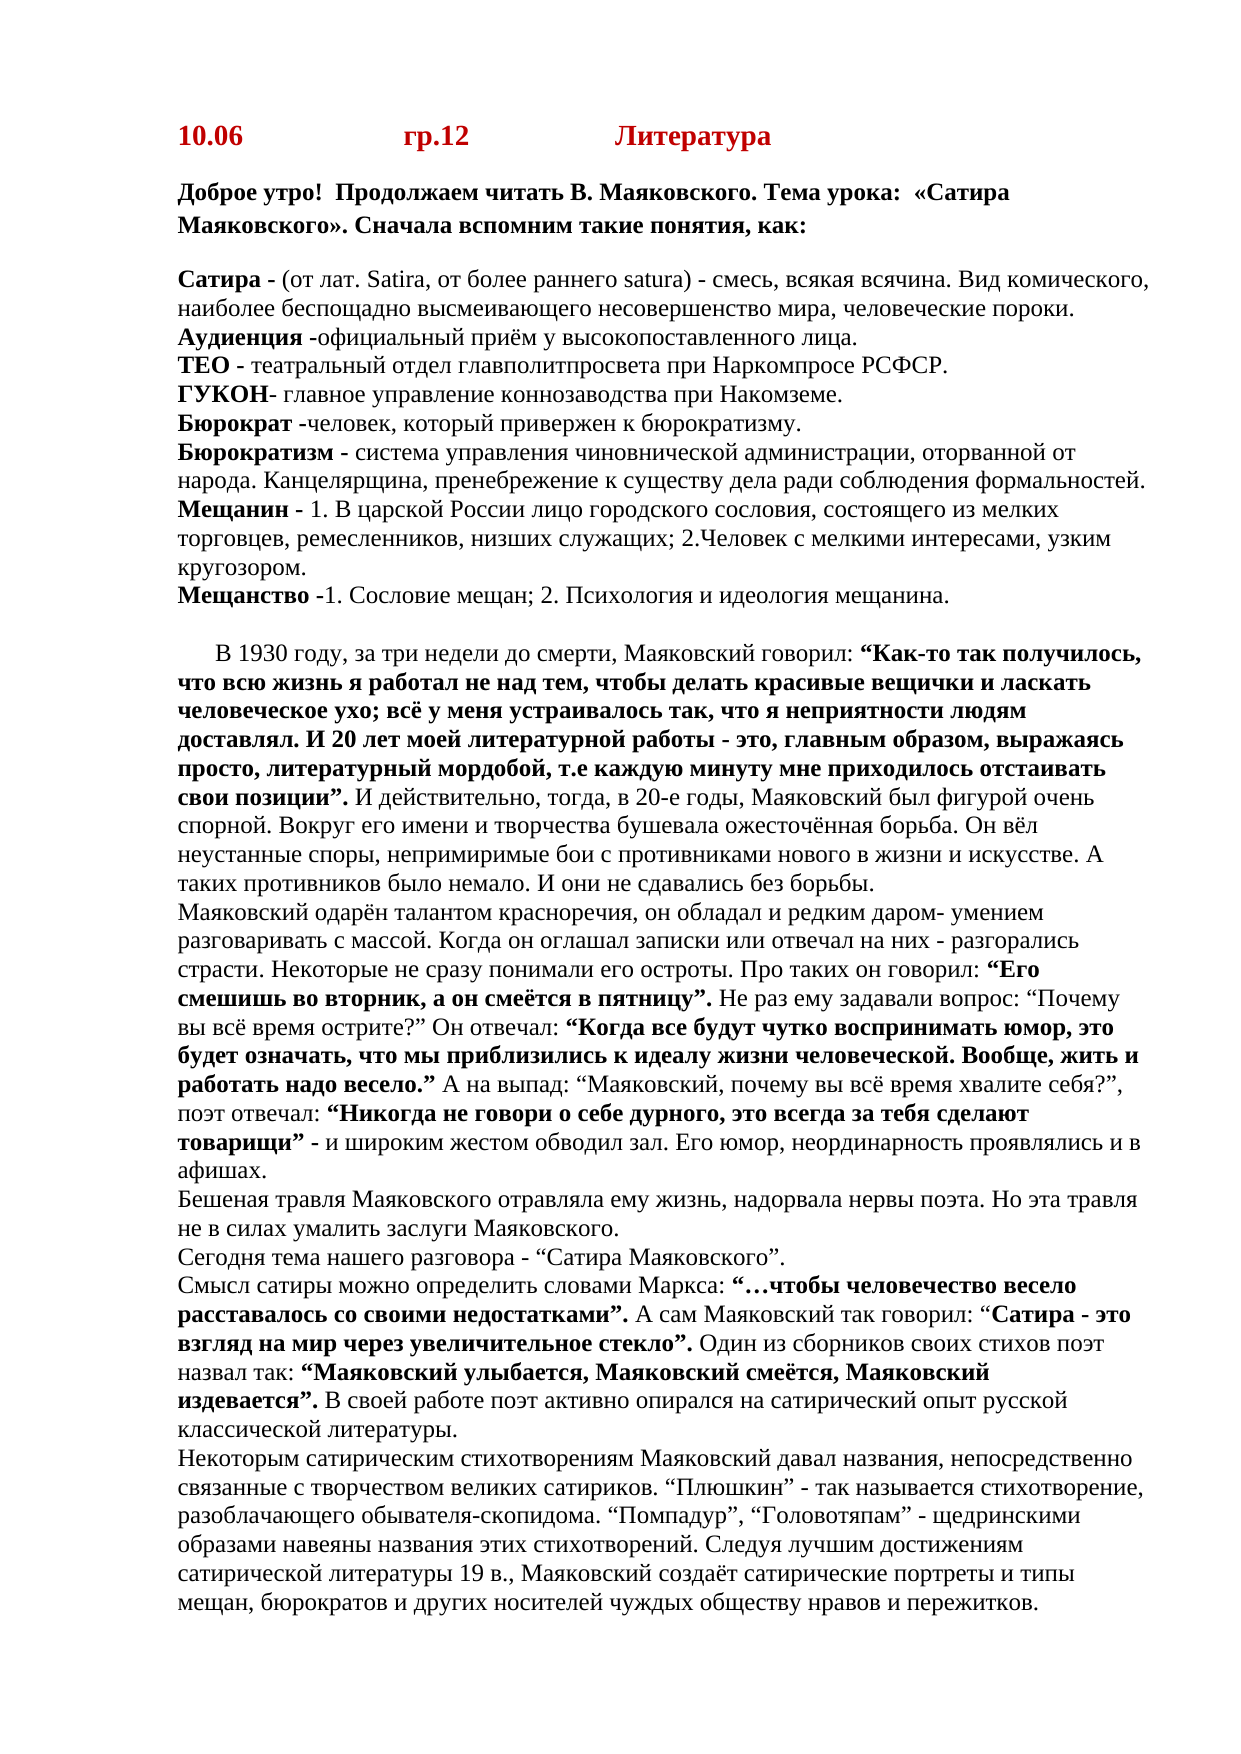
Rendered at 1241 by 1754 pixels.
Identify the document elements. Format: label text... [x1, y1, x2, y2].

text Маяковский одарён талантом красноречия, он обладал и редким даром- умением разговаривать с массой. Когда он оглашал записки или отвечал на них - разгорались страсти. Некоторые не сразу понимали его остроты. Про таких он говорил: “Его смешишь во вторник, а он смеётся в пятницу”. Не раз ему задавали вопрос: “Почему вы всё время острите?” Он отвечал: “Когда все будут чутко воспринимать юмор, это будет означать, что мы приблизились к идеалу жизни человеческой. Вообще, жить и работать надо весело.” А на выпад: “Маяковский, почему вы всё время хвалите себя?”, поэт отвечал: “Никогда не говори о себе дурного, это всегда за тебя сделают товарищи” - и широким жестом обводил зал. Его юмор, неординарность проявлялись и в афишах. [177, 897, 1152, 1184]
text Некоторым сатирическим стихотворениям Маяковский давал названия, непосредственно связанные с творчеством великих сатириков. “Плюшкин” - так называется стихотворение, разоблачающего обывателя-скопидома. “Помпадур”, “Головотяпам” - щедринскими образами навеяны названия этих стихотворений. Следуя лучшим достижениям сатирической литературы 19 в., Маяковский создаёт сатирические портреты и типы мещан, бюрократов и других носителей чуждых обществу нравов и пережитков. [177, 1443, 1152, 1616]
text Бешеная травля Маяковского отравляла ему жизнь, надорвала нервы поэта. Но эта травля не в силах умалить заслуги Маяковского. [177, 1184, 1152, 1242]
text 10.06 гр.12 Литература [177, 118, 1152, 152]
text Бюрократ -человек, который привержен к бюрократизму. [177, 408, 1152, 437]
text ТЕО - театральный отдел главполитпросвета при Наркомпросе РСФСР. [177, 351, 1152, 379]
text Сатира - (от лат. Satira, от более раннего satura) - смесь, всякая всячина. Вид комического, наиболее беспощадно высмеивающего несовершенство мира, человеческие пороки. [177, 264, 1152, 322]
text Сегодня тема нашего разговора - “Сатира Маяковского”. [177, 1242, 1152, 1271]
text ГУКОН- главное управление коннозаводства при Накомземе. [177, 379, 1152, 408]
text В 1930 году, за три недели до смерти, Маяковский говорил: “Как-то так получилось, что всю жизнь я работал не над тем, чтобы делать красивые вещички и ласкать человеческое ухо; всё у меня устраивалось так, что я неприятности людям доставлял. И 20 лет моей литературной работы - это, главным образом, выражаясь просто, литературный мордобой, т.е каждую минуту мне приходилось отстаивать свои позиции”. И действительно, тогда, в 20-е годы, Маяковский был фигурой очень спорной. Вокруг его имени и творчества бушевала ожесточённая борьба. Он вёл неустанные споры, непримиримые бои с противниками нового в жизни и искусстве. А таких противников было немало. И они не сдавались без борьбы. [177, 638, 1152, 897]
text Бюрократизм - система управления чиновнической администрации, оторванной от народа. Канцелярщина, пренебрежение к существу дела ради соблюдения формальностей. [177, 437, 1152, 494]
text Мещанство -1. Сословие мещан; 2. Психология и идеология мещанина. [177, 581, 1152, 609]
text Смысл сатиры можно определить словами Маркса: “…чтобы человечество весело расставалось со своими недостатками”. А сам Маяковский так говорил: “Сатира - это взгляд на мир через увеличительное стекло”. Один из сборников своих стихов поэт назвал так: “Маяковский улыбается, Маяковский смеётся, Маяковский издевается”. В своей работе поэт активно опирался на сатирический опыт русской классической литературы. [177, 1271, 1152, 1443]
text Доброе утро! Продолжаем читать В. Маяковского. Тема урока: «Сатира Маяковского». Сначала вспомним такие понятия, как: [177, 177, 1152, 239]
text Мещанин - 1. В царской России лицо городского сословия, состоящего из мелких торговцев, ремесленников, низших служащих; 2.Человек с мелкими интересами, узким кругозором. [177, 494, 1152, 581]
text Аудиенция -официальный приём у высокопоставленного лица. [177, 322, 1152, 351]
